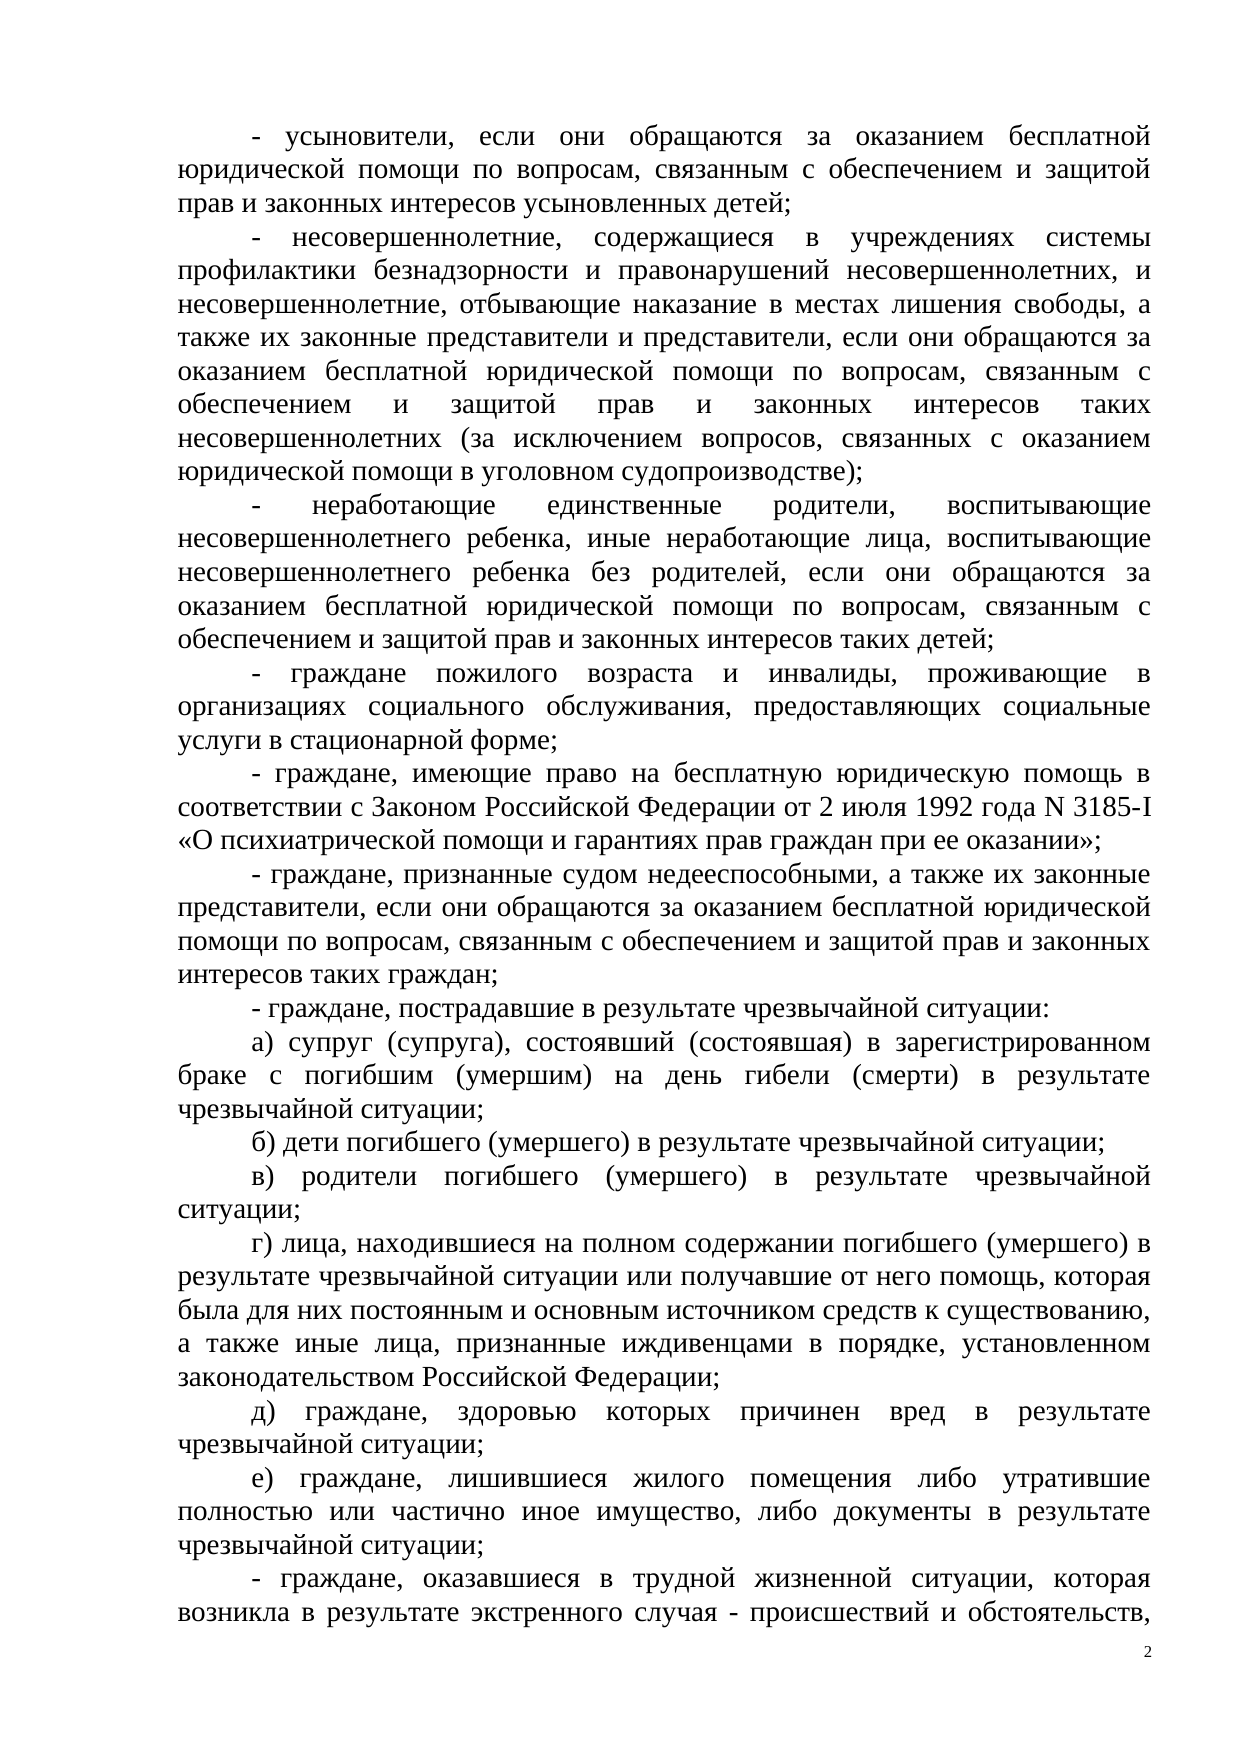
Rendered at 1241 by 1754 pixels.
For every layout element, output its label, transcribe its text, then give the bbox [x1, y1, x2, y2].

text - граждане пожилого возраста и инвалиды, проживающие в организациях социального обслуживания, предоставляющих социальные услуги в стационарной форме; [177, 655, 1152, 755]
text - граждане, признанные судом недееспособными, а также их законные представители, если они обращаются за оказанием бесплатной юридической помощи по вопросам, связанным с обеспечением и защитой прав и законных интересов таких граждан; [177, 856, 1152, 990]
text б) дети погибшего (умершего) в результате чрезвычайной ситуации; [177, 1124, 1152, 1158]
text г) лица, находившиеся на полном содержании погибшего (умершего) в результате чрезвычайной ситуации или получавшие от него помощь, которая была для них постоянным и основным источником средств к существованию, а также иные лица, признанные иждивенцами в порядке, установленном законодательством Российской Федерации; [177, 1225, 1152, 1393]
text - усыновители, если они обращаются за оказанием бесплатной юридической помощи по вопросам, связанным с обеспечением и защитой прав и законных интересов усыновленных детей; [177, 118, 1152, 219]
text - неработающие единственные родители, воспитывающие несовершеннолетнего ребенка, иные неработающие лица, воспитывающие несовершеннолетнего ребенка без родителей, если они обращаются за оказанием бесплатной юридической помощи по вопросам, связанным с обеспечением и защитой прав и законных интересов таких детей; [177, 487, 1152, 655]
text - несовершеннолетние, содержащиеся в учреждениях системы профилактики безнадзорности и правонарушений несовершеннолетних, и несовершеннолетние, отбывающие наказание в местах лишения свободы, а также их законные представители и представители, если они обращаются за оказанием бесплатной юридической помощи по вопросам, связанным с обеспечением и защитой прав и законных интересов таких несовершеннолетних (за исключением вопросов, связанных с оказанием юридической помощи в уголовном судопроизводстве); [177, 219, 1152, 487]
text - граждане, пострадавшие в результате чрезвычайной ситуации: [177, 990, 1152, 1024]
text д) граждане, здоровью которых причинен вред в результате чрезвычайной ситуации; [177, 1393, 1152, 1460]
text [177, 1560, 1152, 1627]
text - граждане, имеющие право на бесплатную юридическую помощь в соответствии с Законом Российской Федерации от 2 июля 1992 года N 3185-I «О психиатрической помощи и гарантиях прав граждан при ее оказании»; [177, 755, 1152, 856]
text а) супруг (супруга), состоявший (состоявшая) в зарегистрированном браке с погибшим (умершим) на день гибели (смерти) в результате чрезвычайной ситуации; [177, 1024, 1152, 1124]
text в) родители погибшего (умершего) в результате чрезвычайной ситуации; [177, 1158, 1152, 1225]
text е) граждане, лишившиеся жилого помещения либо утратившие полностью или частично иное имущество, либо документы в результате чрезвычайной ситуации; [177, 1460, 1152, 1560]
